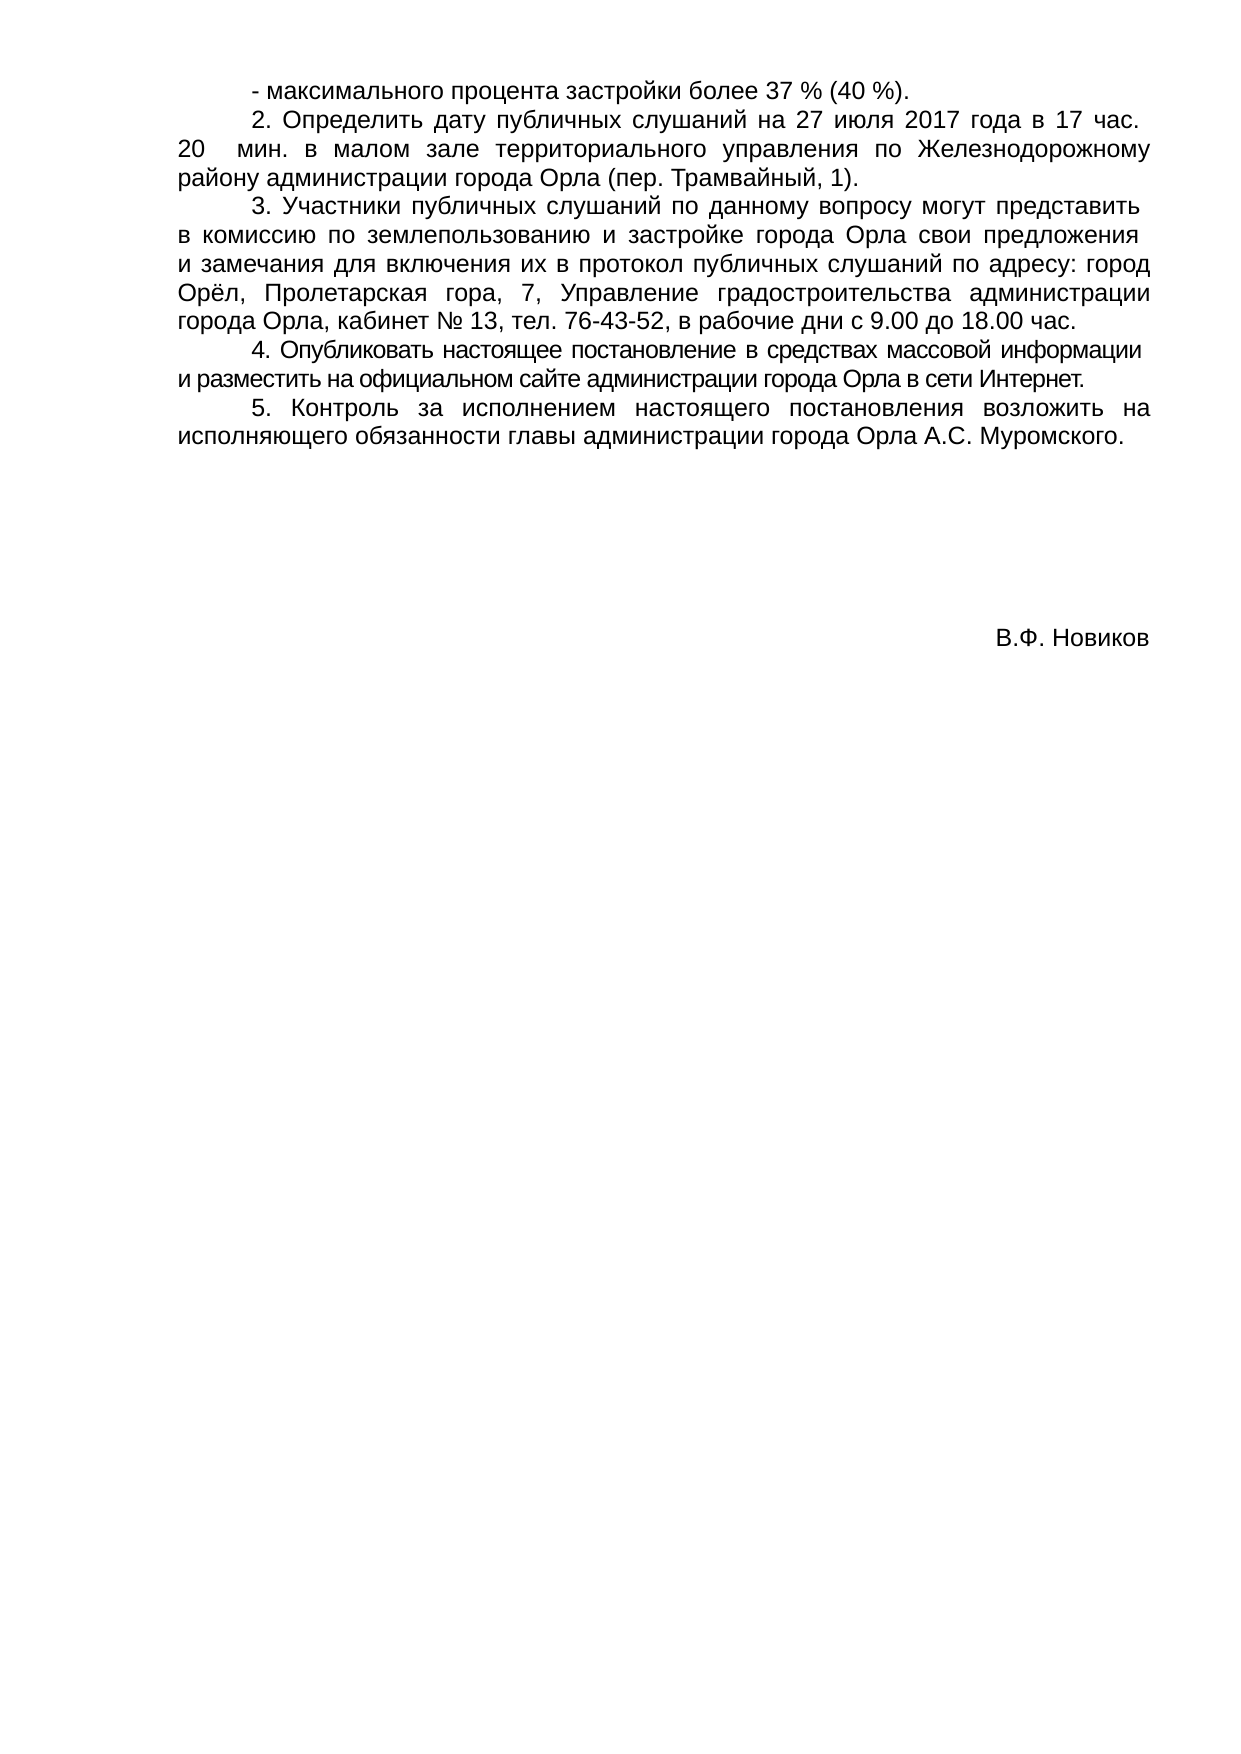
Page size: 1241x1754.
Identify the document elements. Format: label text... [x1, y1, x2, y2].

text В.Ф. Новиков [177, 622, 1152, 651]
text 2. Определить дату публичных слушаний на 27 июля 2017 года в 17 час. 20 мин. в малом зале территориального управления по Железнодорожному району администрации города Орла (пер. Трамвайный, 1). [177, 105, 1152, 191]
text 4. Опубликовать настоящее постановление в средствах массовой информации и разместить на официальном сайте администрации города Орла в сети Интернет. [177, 335, 1152, 392]
text - максимального процента застройки более 37 % (40 %). [177, 76, 1152, 105]
text 3. Участники публичных слушаний по данному вопросу могут представить в комиссию по землепользованию и застройке города Орла свои предложения и замечания для включения их в протокол публичных слушаний по адресу: город Орёл, Пролетарская гора, 7, Управление градостроительства администрации города Орла, кабинет № 13, тел. 76-43-52, в рабочие дни с 9.00 до 18.00 час. [177, 191, 1152, 335]
text 5. Контроль за исполнением настоящего постановления возложить на исполняющего обязанности главы администрации города Орла А.С. Муромского. [177, 392, 1152, 450]
